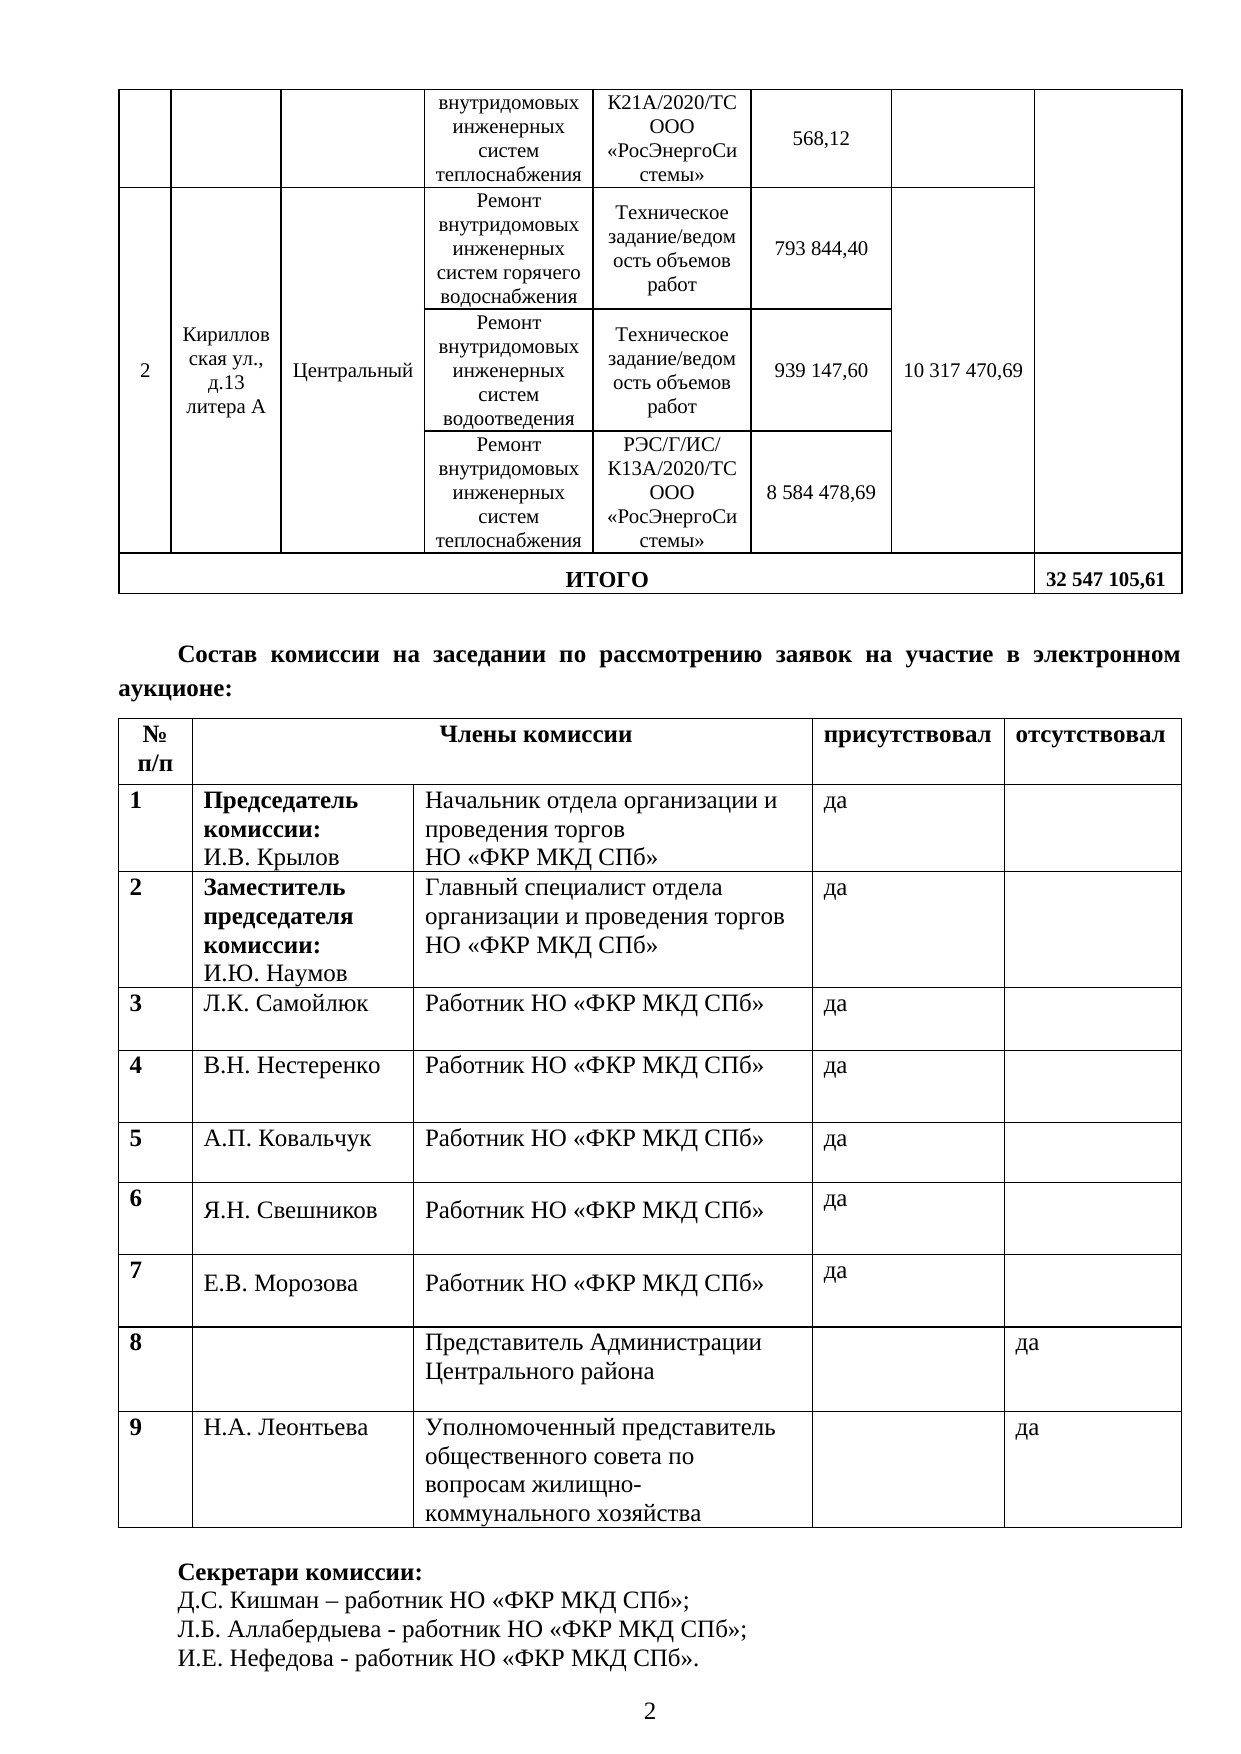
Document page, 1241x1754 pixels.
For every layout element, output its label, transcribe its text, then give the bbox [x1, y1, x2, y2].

table_cell 8 [119, 1328, 192, 1411]
table_cell РЭС/Г/ИС/К13А/2020/ТС ООО «РосЭнергоСистемы» [594, 432, 750, 552]
table_cell Центральный [282, 188, 424, 552]
table_cell да [1005, 1412, 1181, 1527]
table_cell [594, 90, 750, 186]
table_cell 10 317 470,69 [892, 188, 1034, 552]
table_cell Председатель комиссии: И.В. Крылов [193, 785, 413, 871]
table_cell А.П. Ковальчук [193, 1123, 413, 1182]
table_cell 5 [119, 1123, 192, 1182]
table_cell 3 [119, 988, 192, 1049]
table_cell Н.А. Леонтьева [193, 1412, 413, 1527]
table_cell Ремонт внутридомовых инженерных систем теплоснабжения [425, 432, 592, 552]
table_cell да [813, 988, 1004, 1049]
table_cell Работник НО «ФКР МКД СПб» [414, 1123, 812, 1182]
table_header присутствовал [813, 719, 1004, 784]
table_cell В.Н. Нестеренко [193, 1051, 413, 1122]
table_cell 939 147,60 [752, 310, 891, 430]
table_cell 2 [120, 188, 170, 552]
table_cell 7 [119, 1255, 192, 1326]
table_cell 8 584 478,69 [752, 432, 891, 552]
table_cell да [813, 1051, 1004, 1122]
table_cell Работник НО «ФКР МКД СПб» [414, 988, 812, 1049]
table_cell 1 [119, 785, 192, 871]
text Состав комиссии на заседании по рассмотрению заявок на участие в электронном аукционе: [118, 639, 1181, 701]
table_cell [1005, 1183, 1181, 1254]
table_cell [1005, 1123, 1181, 1182]
table_cell [1005, 988, 1181, 1049]
table_cell Л.К. Самойлюк [193, 988, 413, 1049]
table_cell [193, 1328, 413, 1411]
table_cell [813, 1328, 1004, 1411]
table_cell 9 [119, 1412, 192, 1527]
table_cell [425, 188, 592, 308]
table_header № п/п [119, 719, 192, 784]
table_cell [1005, 872, 1181, 987]
table_cell Работник НО «ФКР МКД СПб» [414, 1183, 812, 1254]
table_cell [1005, 1051, 1181, 1122]
table_cell Главный специалист отдела организации и проведения торгов НО «ФКР МКД СПб» [414, 872, 812, 987]
table_cell 793 844,40 [752, 188, 891, 308]
text Д.С. Кишман – работник НО «ФКР МКД СПб»; [118, 1586, 1181, 1614]
table_cell Кирилловская ул., д.13 литера А [172, 188, 280, 552]
table_cell ИТОГО [120, 554, 1034, 592]
table_cell 2 [119, 872, 192, 987]
table_cell Е.В. Морозова [193, 1255, 413, 1326]
text Л.Б. Аллабердыева - работник НО «ФКР МКД СПб»; [118, 1614, 1181, 1643]
table_header отсутствовал [1005, 719, 1181, 784]
table_cell Работник НО «ФКР МКД СПб» [414, 1051, 812, 1122]
table_cell [1005, 785, 1181, 871]
table_cell да [813, 872, 1004, 987]
text Секретари комиссии: [118, 1557, 1181, 1586]
table_cell да [813, 1183, 1004, 1254]
table_cell да [1005, 1328, 1181, 1411]
table_cell да [813, 785, 1004, 871]
table_cell Заместитель председателя комиссии: И.Ю. Наумов [193, 872, 413, 987]
table_cell Ремонт внутридомовых инженерных систем водоотведения [425, 310, 592, 430]
table_cell [1005, 1255, 1181, 1326]
table_cell 14 950 568,12 [752, 90, 891, 186]
table_cell Я.Н. Свешников [193, 1183, 413, 1254]
table_cell Техническое задание/ведомость объемов работ [594, 310, 750, 430]
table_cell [594, 188, 750, 308]
table_cell 32 547 105,61 [1035, 554, 1181, 592]
table_cell 4 [119, 1051, 192, 1122]
table_cell Представитель Администрации Центрального района [414, 1328, 812, 1411]
table_cell да [813, 1255, 1004, 1326]
table_cell 6 [119, 1183, 192, 1254]
table_cell Работник НО «ФКР МКД СПб» [414, 1255, 812, 1326]
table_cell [425, 90, 592, 186]
table_header Члены комиссии [193, 719, 812, 784]
table_cell Начальник отдела организации и проведения торгов НО «ФКР МКД СПб» [414, 785, 812, 871]
table_cell Уполномоченный представитель общественного совета по вопросам жилищно-коммунального хозяйства [414, 1412, 812, 1527]
text И.Е. Нефедова - работник НО «ФКР МКД СПб». [118, 1643, 1181, 1672]
table_cell да [813, 1123, 1004, 1182]
table_cell [813, 1412, 1004, 1527]
